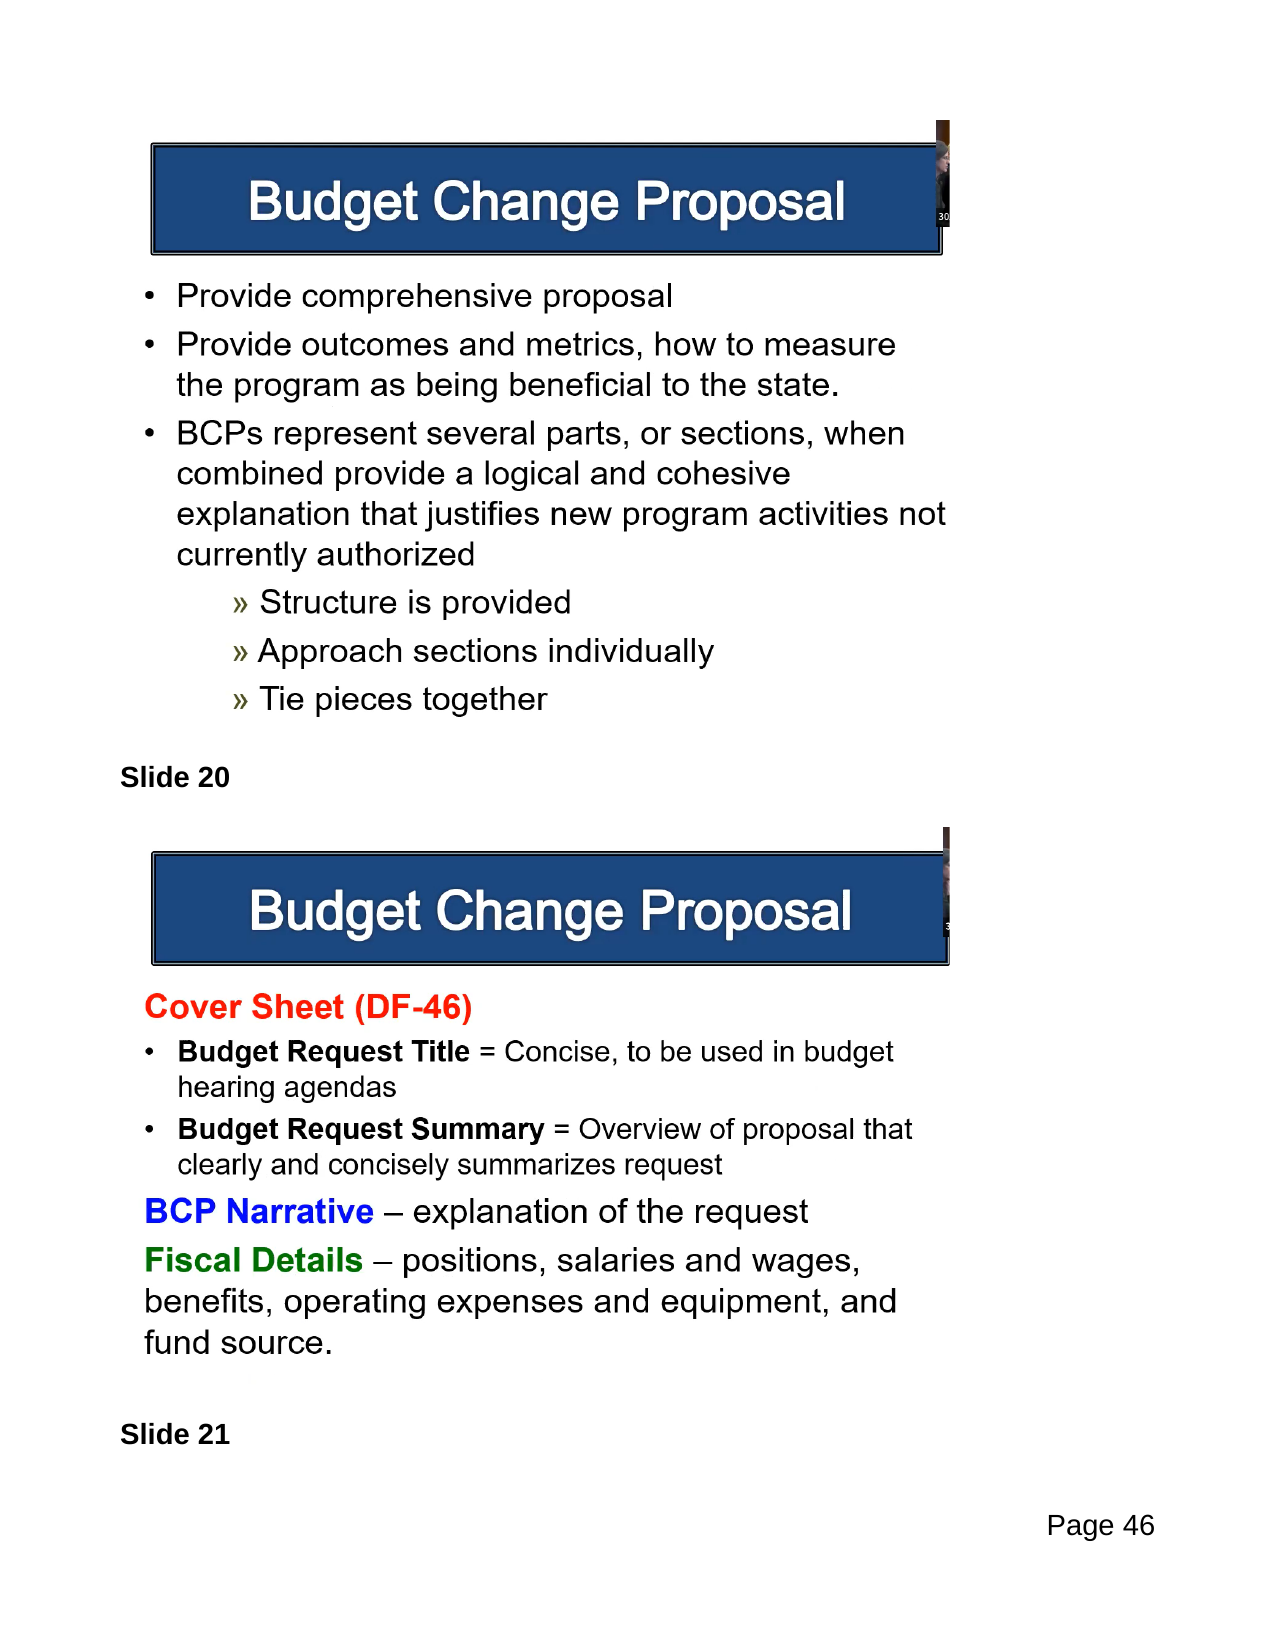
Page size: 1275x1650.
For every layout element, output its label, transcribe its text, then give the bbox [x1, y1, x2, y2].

text Slide 21 [120, 1417, 1155, 1451]
picture [120, 120, 950, 727]
text Slide 20 [120, 761, 1155, 794]
picture [120, 827, 950, 1418]
